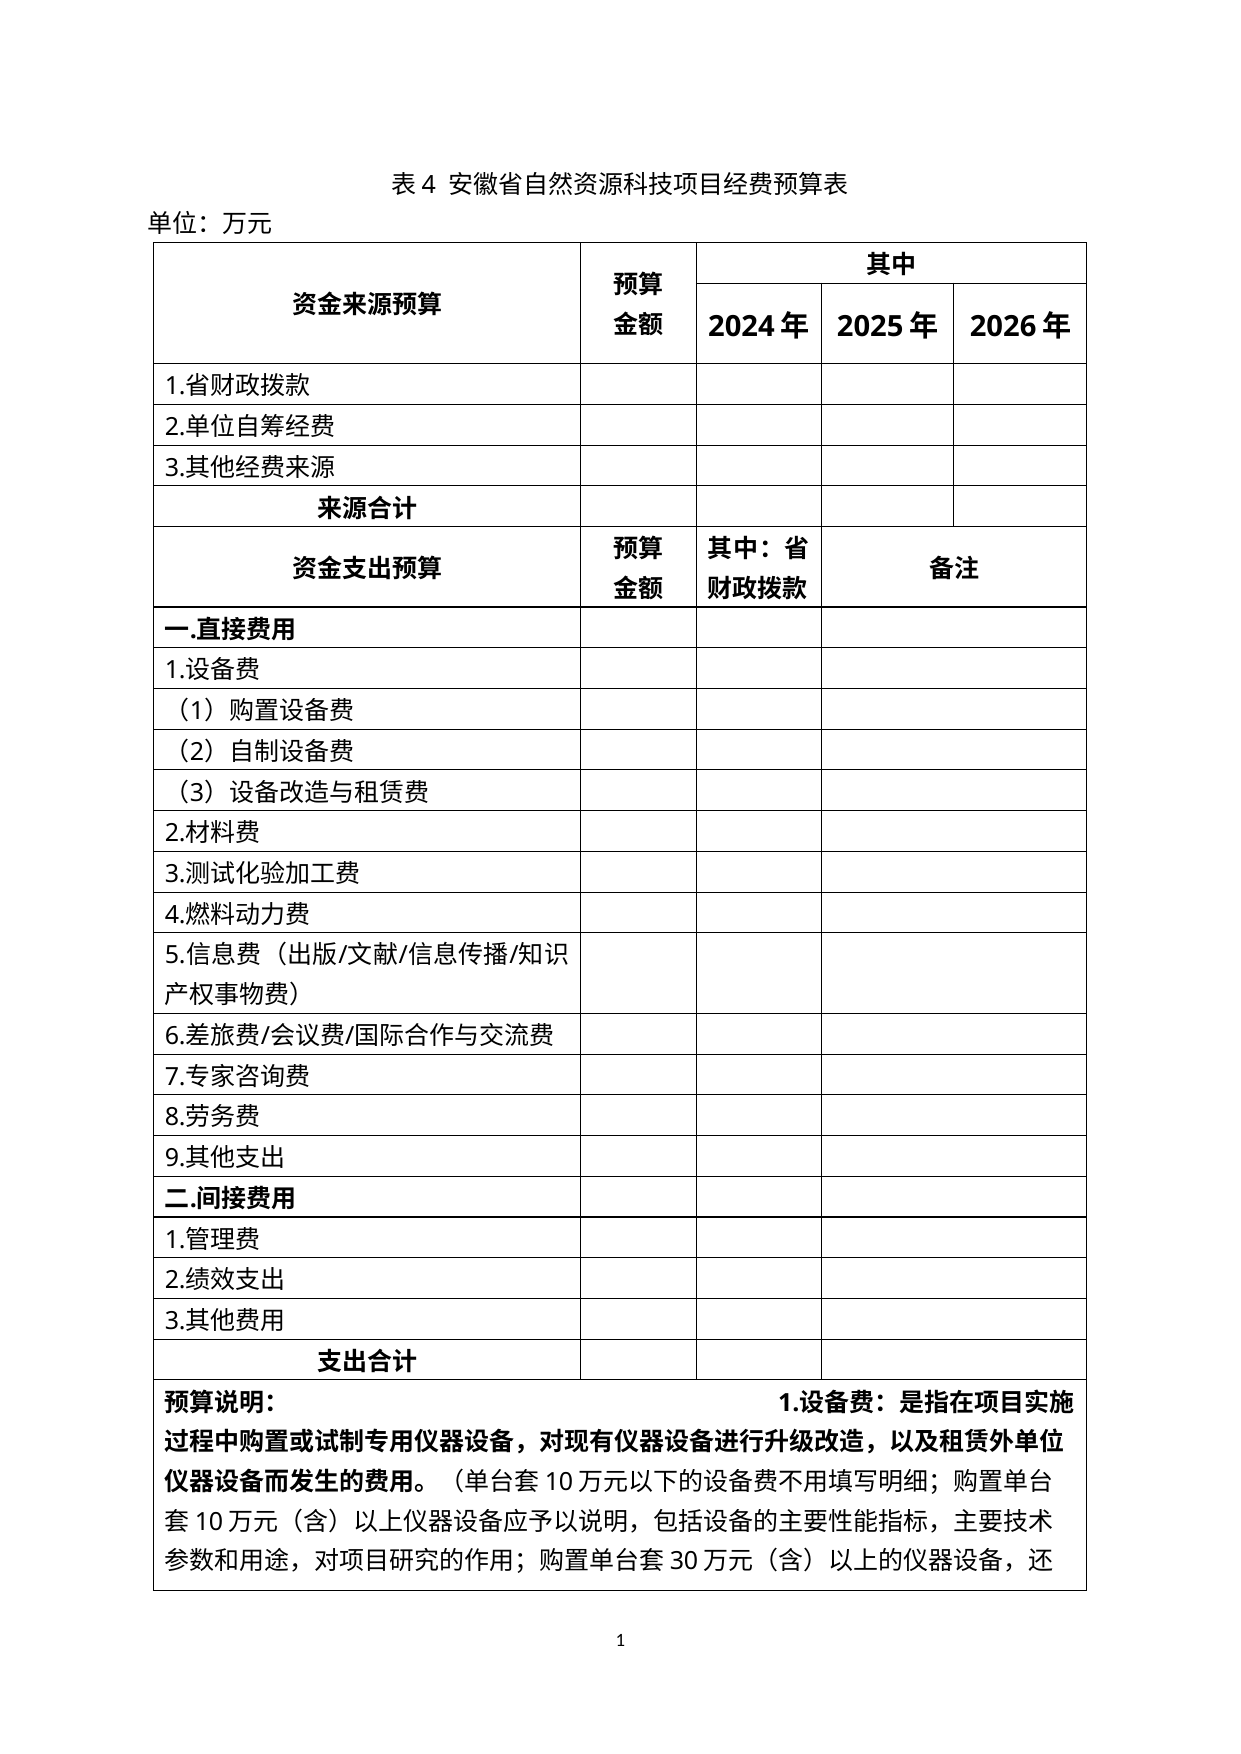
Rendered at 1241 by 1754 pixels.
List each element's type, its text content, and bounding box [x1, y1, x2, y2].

table_cell [697, 1258, 821, 1298]
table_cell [154, 1380, 1086, 1590]
table_cell [581, 770, 696, 810]
table_cell [697, 405, 821, 444]
table_cell [697, 1014, 821, 1053]
table_cell [697, 852, 821, 892]
table_cell 来源合计 [154, 486, 580, 526]
table_cell [822, 689, 1086, 729]
table_cell [581, 1095, 696, 1135]
table_cell [954, 405, 1086, 444]
table_cell [822, 1340, 1086, 1379]
table_cell 7.专家咨询费 [154, 1055, 580, 1094]
table_cell [581, 893, 696, 932]
table_header 预算 金额 [581, 243, 696, 363]
table_cell 5.信息费（出版/文献/信息传播/知识产权事物费） [154, 933, 580, 1013]
table_cell [954, 446, 1086, 485]
table_cell [581, 446, 696, 485]
table_cell 1.设备费 [154, 648, 580, 688]
table_cell [822, 1136, 1086, 1176]
table_cell [697, 933, 821, 1013]
table_cell [822, 608, 1086, 647]
table_cell [822, 1299, 1086, 1338]
table_cell 6.差旅费/会议费/国际合作与交流费 [154, 1014, 580, 1053]
table_cell [581, 933, 696, 1013]
table_cell [581, 689, 696, 729]
table_cell [697, 730, 821, 769]
table_cell [822, 770, 1086, 810]
table_cell [822, 1055, 1086, 1094]
table_cell [581, 1055, 696, 1094]
table_cell 支出合计 [154, 1340, 580, 1379]
table_cell [822, 730, 1086, 769]
table_cell [581, 1299, 696, 1338]
table_cell [581, 1014, 696, 1053]
table_cell [581, 811, 696, 851]
table_cell [697, 1055, 821, 1094]
text 单位：万元 [148, 202, 1092, 242]
table_cell 3.测试化验加工费 [154, 852, 580, 892]
table_cell 2024年 [697, 284, 821, 363]
table_cell （1）购置设备费 [154, 689, 580, 729]
table_cell [697, 486, 821, 526]
table_cell 3.其他费用 [154, 1299, 580, 1338]
table_cell 1.省财政拨款 [154, 364, 580, 404]
table_cell [822, 933, 1086, 1013]
table_cell 2025年 [822, 284, 953, 363]
table_cell [822, 852, 1086, 892]
table_cell [697, 608, 821, 647]
table_cell [697, 770, 821, 810]
table_cell [822, 1095, 1086, 1135]
table_cell 2.材料费 [154, 811, 580, 851]
table_cell 8.劳务费 [154, 1095, 580, 1135]
table_cell [697, 893, 821, 932]
table_cell [697, 811, 821, 851]
table_cell [822, 811, 1086, 851]
table_cell [697, 1218, 821, 1257]
table_cell [822, 446, 953, 485]
table_cell 其中：省财政拨款 [697, 527, 821, 606]
table_cell [697, 1299, 821, 1338]
table_cell [954, 364, 1086, 404]
table_cell [697, 1136, 821, 1176]
table_cell [581, 608, 696, 647]
table_cell [697, 648, 821, 688]
table_cell [822, 364, 953, 404]
table_cell 4.燃料动力费 [154, 893, 580, 932]
table_cell [822, 1177, 1086, 1216]
table_cell [581, 405, 696, 444]
table_cell [954, 486, 1086, 526]
table_cell 1.管理费 [154, 1218, 580, 1257]
table_header 资金来源预算 [154, 243, 580, 363]
table_cell 2.单位自筹经费 [154, 405, 580, 444]
table_cell [581, 648, 696, 688]
table_cell [822, 893, 1086, 932]
table_cell 备注 [822, 527, 1086, 606]
table_cell [581, 486, 696, 526]
table_cell [822, 648, 1086, 688]
table_cell [581, 1340, 696, 1379]
table_cell [697, 1340, 821, 1379]
table_cell （2）自制设备费 [154, 730, 580, 769]
table_cell [697, 689, 821, 729]
table_cell [697, 1177, 821, 1216]
table_cell [581, 1136, 696, 1176]
table_cell [822, 1014, 1086, 1053]
table_cell [581, 852, 696, 892]
table_cell [581, 1218, 696, 1257]
table_cell 资金支出预算 [154, 527, 580, 606]
table_cell 9.其他支出 [154, 1136, 580, 1176]
table_cell [822, 1258, 1086, 1298]
table_cell [697, 446, 821, 485]
table_cell [822, 1218, 1086, 1257]
table_header 其中 [697, 243, 1086, 283]
table_cell 2026年 [954, 284, 1086, 363]
table_cell [697, 1095, 821, 1135]
table_cell 3.其他经费来源 [154, 446, 580, 485]
table_cell 预算 金额 [581, 527, 696, 606]
table_cell 一.直接费用 [154, 608, 580, 647]
text 表4 安徽省自然资源科技项目经费预算表 [148, 163, 1092, 202]
table_cell [581, 1177, 696, 1216]
table_cell [581, 1258, 696, 1298]
table_cell [697, 364, 821, 404]
table_cell 2.绩效支出 [154, 1258, 580, 1298]
table_cell 二.间接费用 [154, 1177, 580, 1216]
table_cell [822, 405, 953, 444]
table_cell [581, 364, 696, 404]
table_cell [581, 730, 696, 769]
table_cell [822, 486, 953, 526]
table_cell （3）设备改造与租赁费 [154, 770, 580, 810]
